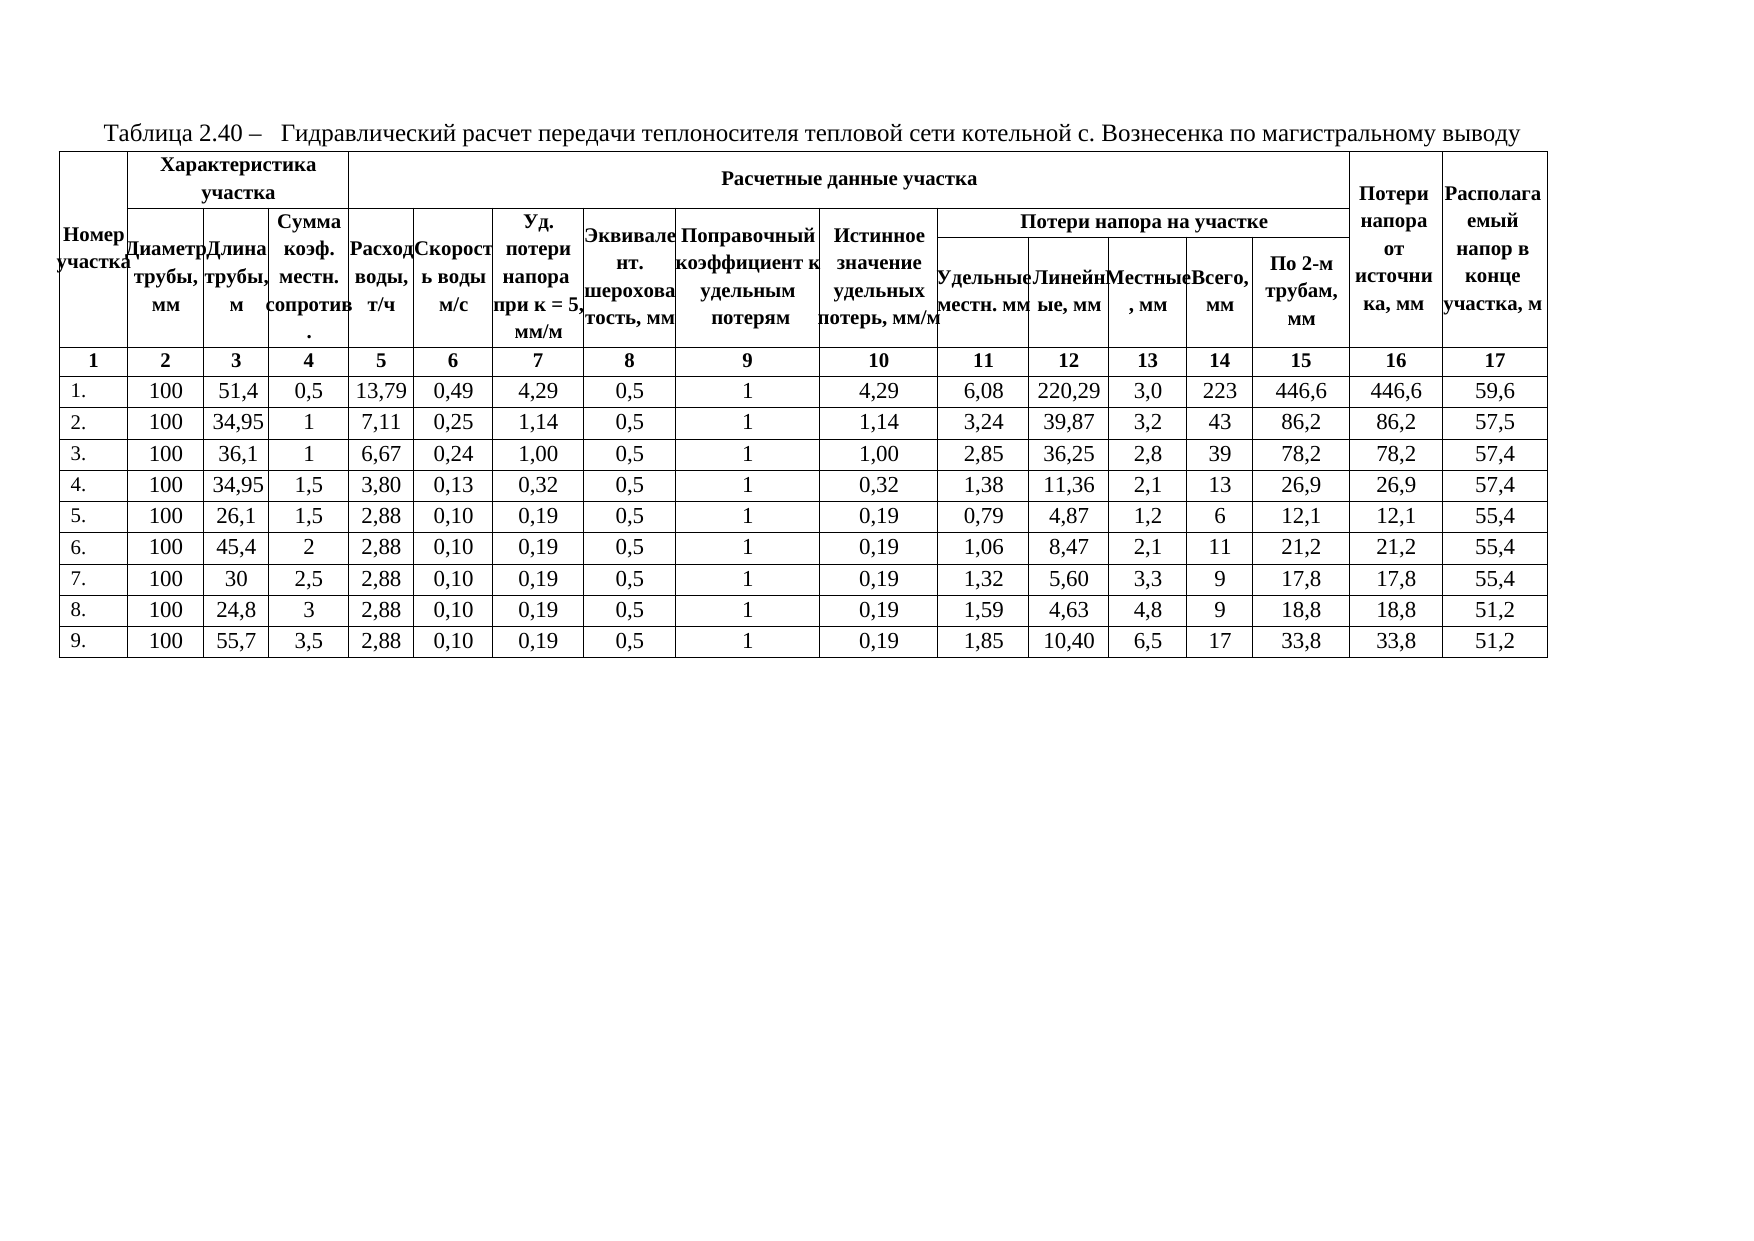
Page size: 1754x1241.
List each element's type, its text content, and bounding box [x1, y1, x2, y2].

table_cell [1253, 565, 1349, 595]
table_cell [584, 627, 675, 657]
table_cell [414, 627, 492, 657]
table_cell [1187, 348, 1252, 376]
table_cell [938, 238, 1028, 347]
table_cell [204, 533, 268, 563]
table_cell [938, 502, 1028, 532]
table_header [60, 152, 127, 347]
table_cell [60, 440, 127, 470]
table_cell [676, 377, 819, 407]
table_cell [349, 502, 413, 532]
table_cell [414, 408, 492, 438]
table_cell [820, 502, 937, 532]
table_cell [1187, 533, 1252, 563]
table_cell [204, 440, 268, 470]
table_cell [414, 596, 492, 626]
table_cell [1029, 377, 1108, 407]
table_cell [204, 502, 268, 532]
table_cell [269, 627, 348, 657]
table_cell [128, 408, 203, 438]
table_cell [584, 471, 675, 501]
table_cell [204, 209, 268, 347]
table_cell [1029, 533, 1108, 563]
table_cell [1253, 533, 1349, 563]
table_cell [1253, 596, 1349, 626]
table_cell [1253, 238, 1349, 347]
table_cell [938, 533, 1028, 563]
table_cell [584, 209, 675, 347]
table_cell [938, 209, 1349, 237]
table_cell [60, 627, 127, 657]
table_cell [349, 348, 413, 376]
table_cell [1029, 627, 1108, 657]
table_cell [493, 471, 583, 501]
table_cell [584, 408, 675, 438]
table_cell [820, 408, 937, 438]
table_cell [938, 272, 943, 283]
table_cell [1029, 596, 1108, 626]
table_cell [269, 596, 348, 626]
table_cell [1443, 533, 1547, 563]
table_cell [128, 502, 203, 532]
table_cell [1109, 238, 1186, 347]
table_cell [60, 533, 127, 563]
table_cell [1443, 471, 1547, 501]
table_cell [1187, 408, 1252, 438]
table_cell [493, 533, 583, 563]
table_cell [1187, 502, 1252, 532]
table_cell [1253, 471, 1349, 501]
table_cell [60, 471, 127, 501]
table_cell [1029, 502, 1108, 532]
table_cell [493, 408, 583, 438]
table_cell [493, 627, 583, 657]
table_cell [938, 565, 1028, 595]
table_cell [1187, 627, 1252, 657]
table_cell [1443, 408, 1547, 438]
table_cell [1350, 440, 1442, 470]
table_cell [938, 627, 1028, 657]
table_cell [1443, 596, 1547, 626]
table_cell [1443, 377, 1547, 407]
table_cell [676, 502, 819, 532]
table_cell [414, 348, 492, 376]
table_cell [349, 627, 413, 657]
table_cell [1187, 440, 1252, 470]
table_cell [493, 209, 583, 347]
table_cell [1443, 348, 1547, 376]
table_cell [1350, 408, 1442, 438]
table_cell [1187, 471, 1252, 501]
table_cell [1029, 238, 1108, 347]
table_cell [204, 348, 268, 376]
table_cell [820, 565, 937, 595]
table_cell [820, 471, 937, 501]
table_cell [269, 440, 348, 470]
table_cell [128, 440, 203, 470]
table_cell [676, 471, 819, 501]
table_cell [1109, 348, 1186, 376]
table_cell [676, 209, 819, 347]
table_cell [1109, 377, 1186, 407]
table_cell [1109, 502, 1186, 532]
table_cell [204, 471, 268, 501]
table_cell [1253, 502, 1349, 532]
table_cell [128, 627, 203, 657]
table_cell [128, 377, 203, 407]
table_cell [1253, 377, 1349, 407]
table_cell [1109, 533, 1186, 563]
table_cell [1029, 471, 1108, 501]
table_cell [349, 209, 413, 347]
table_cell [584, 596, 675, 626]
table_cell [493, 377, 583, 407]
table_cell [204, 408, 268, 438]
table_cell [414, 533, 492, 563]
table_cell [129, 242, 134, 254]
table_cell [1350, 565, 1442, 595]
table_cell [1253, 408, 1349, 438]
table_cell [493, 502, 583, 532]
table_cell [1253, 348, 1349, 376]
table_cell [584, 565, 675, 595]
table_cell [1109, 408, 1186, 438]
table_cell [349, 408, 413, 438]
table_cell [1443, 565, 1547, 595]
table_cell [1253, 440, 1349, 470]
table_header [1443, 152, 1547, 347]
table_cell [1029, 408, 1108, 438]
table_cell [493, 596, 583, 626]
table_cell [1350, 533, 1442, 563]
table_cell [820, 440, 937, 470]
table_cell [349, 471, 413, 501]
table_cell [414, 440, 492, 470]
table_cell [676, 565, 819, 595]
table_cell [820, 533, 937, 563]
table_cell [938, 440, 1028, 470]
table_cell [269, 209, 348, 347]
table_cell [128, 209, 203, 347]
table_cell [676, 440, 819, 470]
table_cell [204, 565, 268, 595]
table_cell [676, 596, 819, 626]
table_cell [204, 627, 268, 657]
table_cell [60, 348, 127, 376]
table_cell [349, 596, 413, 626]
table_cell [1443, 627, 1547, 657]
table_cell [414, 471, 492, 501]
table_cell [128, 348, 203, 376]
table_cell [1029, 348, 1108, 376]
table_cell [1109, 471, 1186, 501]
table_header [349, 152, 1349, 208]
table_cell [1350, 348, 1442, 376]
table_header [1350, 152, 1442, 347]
list Гидравлический расчет передачи теплоносителя тепловой сети котельной с. Вознесенка по магистральному выводу [103, 118, 1683, 147]
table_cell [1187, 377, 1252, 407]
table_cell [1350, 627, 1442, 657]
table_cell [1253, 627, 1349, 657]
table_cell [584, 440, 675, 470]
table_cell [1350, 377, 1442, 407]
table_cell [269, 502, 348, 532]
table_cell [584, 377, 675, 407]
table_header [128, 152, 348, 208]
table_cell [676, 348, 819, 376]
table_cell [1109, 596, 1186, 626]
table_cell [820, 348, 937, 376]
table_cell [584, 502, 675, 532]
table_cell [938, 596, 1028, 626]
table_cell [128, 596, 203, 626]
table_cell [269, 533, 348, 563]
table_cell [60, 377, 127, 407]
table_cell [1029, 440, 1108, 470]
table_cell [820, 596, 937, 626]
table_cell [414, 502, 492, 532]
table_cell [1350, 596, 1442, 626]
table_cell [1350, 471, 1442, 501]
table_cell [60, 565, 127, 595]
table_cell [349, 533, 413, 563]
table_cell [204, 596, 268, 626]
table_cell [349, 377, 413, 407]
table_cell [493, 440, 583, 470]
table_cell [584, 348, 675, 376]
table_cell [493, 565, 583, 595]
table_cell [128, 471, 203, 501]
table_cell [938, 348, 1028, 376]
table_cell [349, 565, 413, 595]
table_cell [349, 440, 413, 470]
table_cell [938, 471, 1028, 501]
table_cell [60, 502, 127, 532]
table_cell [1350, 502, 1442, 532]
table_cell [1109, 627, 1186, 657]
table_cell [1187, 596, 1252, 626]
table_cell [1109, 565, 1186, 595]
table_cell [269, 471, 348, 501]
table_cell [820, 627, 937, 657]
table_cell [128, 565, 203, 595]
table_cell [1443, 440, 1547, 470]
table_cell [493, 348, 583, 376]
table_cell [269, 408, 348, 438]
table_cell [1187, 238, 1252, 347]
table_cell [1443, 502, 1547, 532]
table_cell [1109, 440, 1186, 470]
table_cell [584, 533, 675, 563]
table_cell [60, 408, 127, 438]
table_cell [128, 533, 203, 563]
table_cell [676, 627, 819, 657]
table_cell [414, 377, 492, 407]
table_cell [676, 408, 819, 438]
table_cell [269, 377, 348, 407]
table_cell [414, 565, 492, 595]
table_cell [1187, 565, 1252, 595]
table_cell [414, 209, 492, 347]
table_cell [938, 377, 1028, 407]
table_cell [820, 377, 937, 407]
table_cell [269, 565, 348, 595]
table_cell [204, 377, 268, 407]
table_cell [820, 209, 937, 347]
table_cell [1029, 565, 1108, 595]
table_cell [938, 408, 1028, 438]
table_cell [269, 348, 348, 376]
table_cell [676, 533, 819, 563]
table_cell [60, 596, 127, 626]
